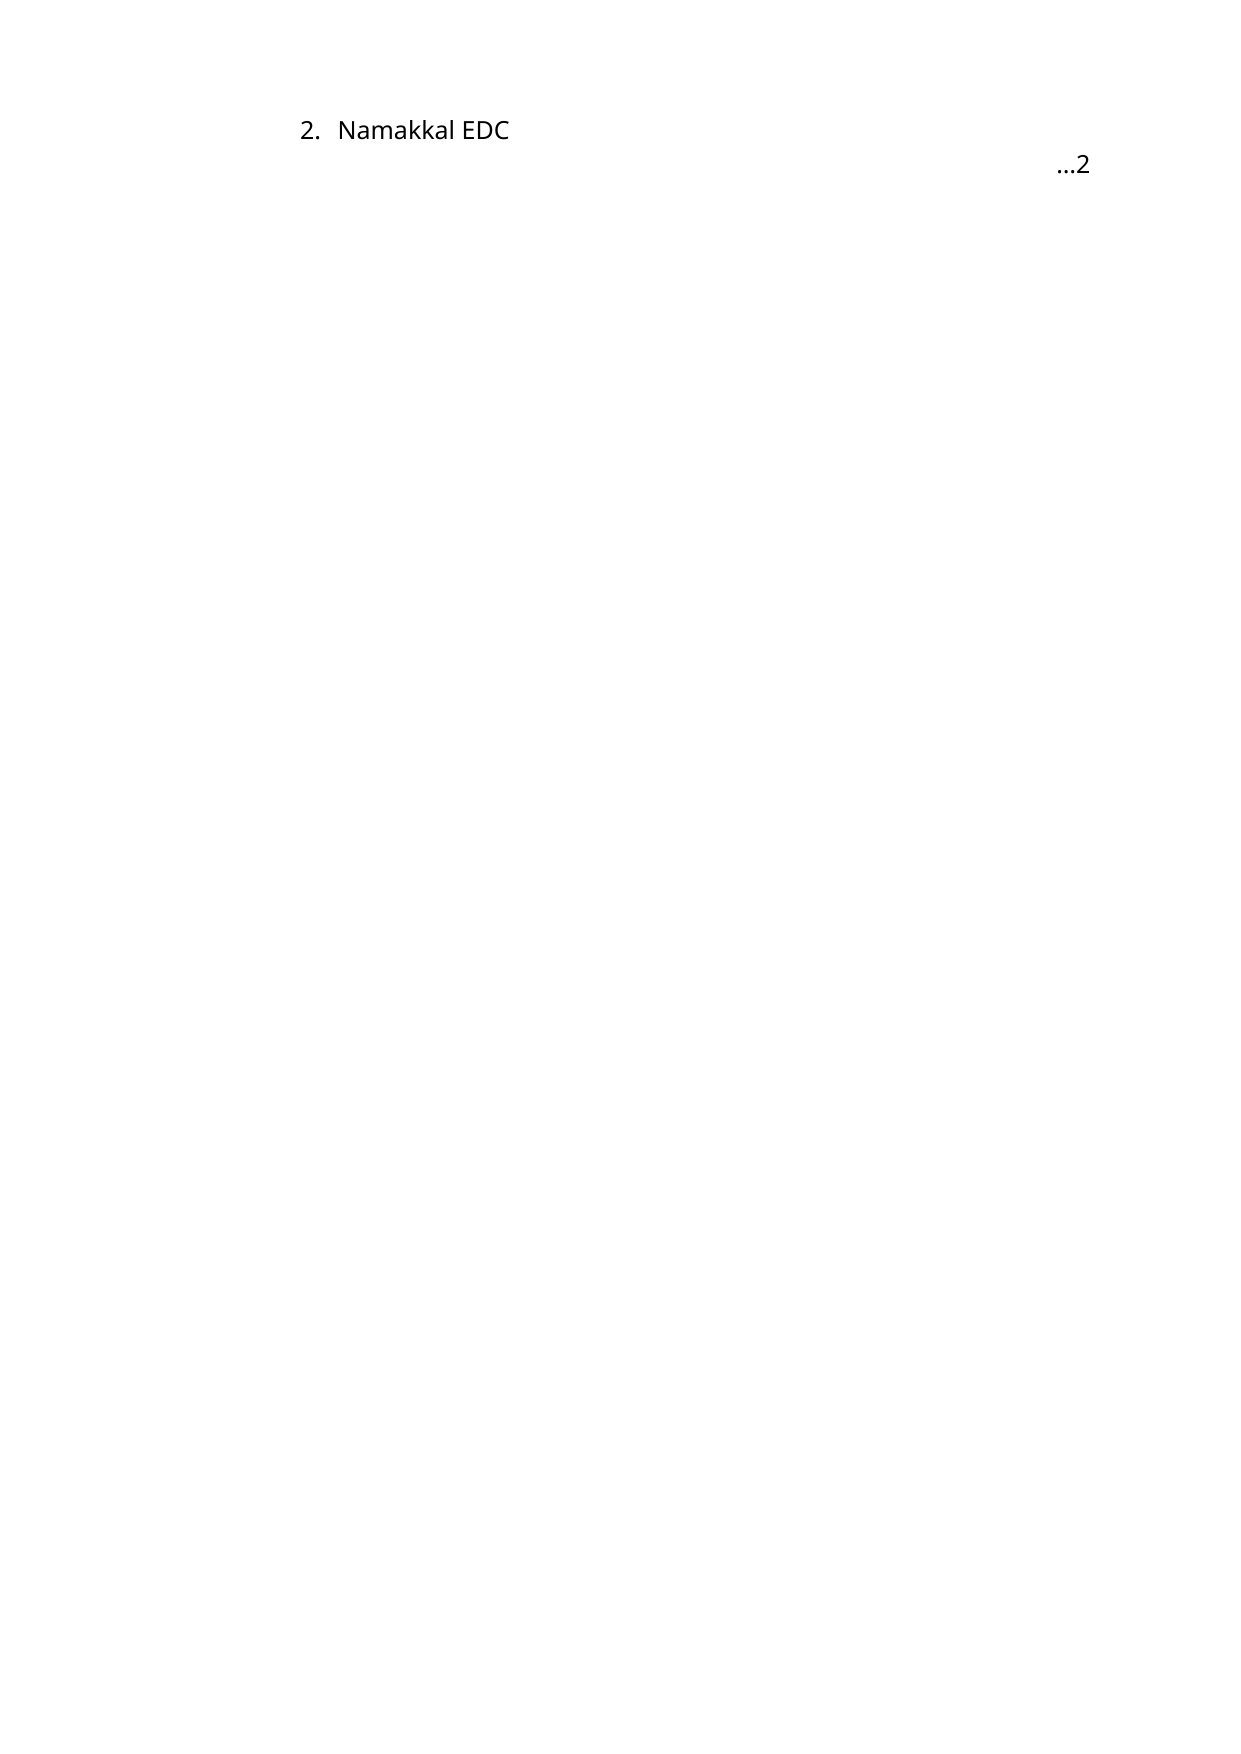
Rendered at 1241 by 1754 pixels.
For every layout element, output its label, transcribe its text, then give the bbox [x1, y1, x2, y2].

list …2 [337, 147, 1090, 181]
list Namakkal EDC [300, 112, 1090, 147]
